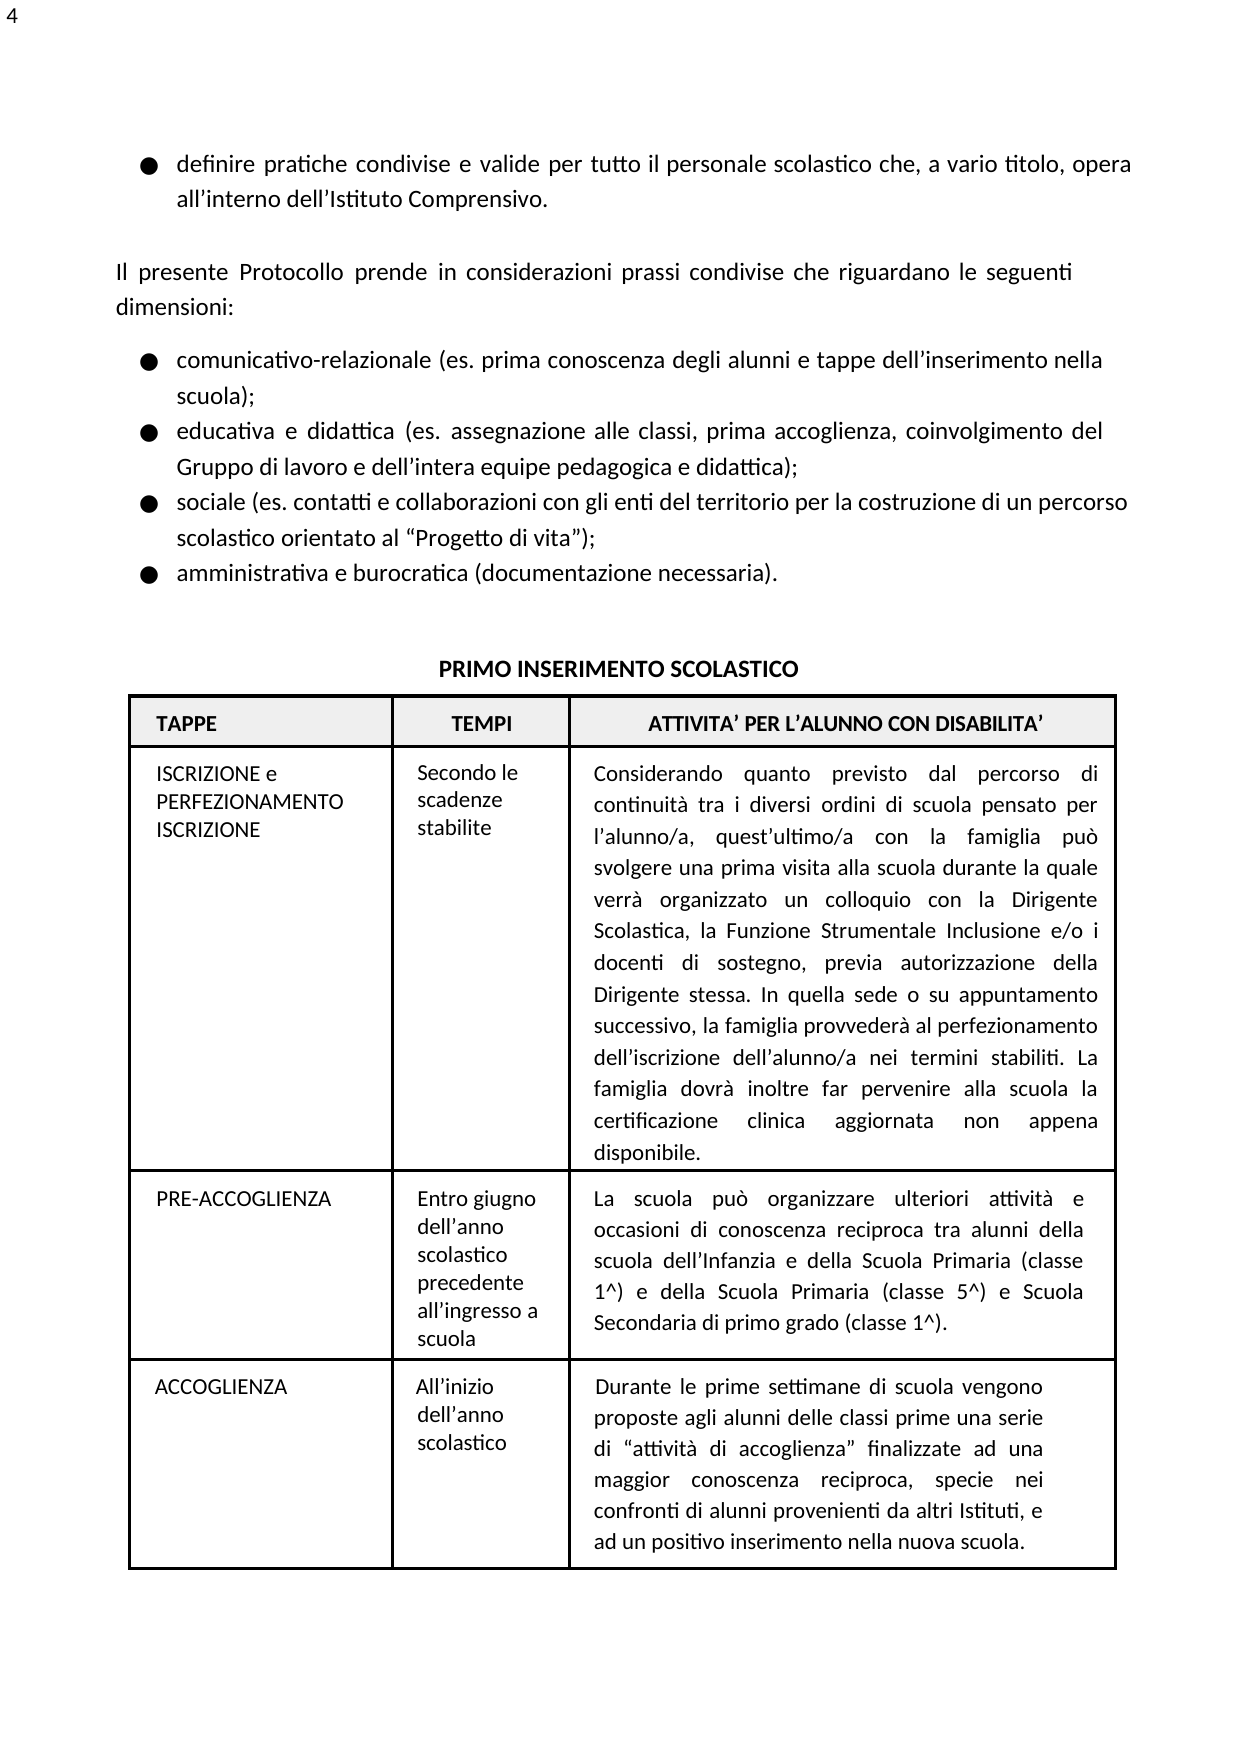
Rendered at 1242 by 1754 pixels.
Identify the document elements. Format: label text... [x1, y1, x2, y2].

table_cell ISCRIZIONE e PERFEZIONAMENTO ISCRIZIONE [131, 748, 391, 1169]
table_header TEMPI [394, 698, 568, 745]
table_cell All’inizio dell’anno scolastico [394, 1361, 568, 1567]
list amministrativa e burocratica (documentazione necessaria). [139, 557, 1167, 588]
table_cell Secondo le scadenze stabilite [394, 748, 568, 1169]
list comunicativo-relazionale (es. prima conoscenza degli alunni e tappe dell’inserimento nella scuola); [139, 344, 1105, 411]
table_header ATTIVITA’ PER L’ALUNNO CON DISABILITA’ [571, 698, 1114, 745]
list sociale (es. contatti e collaborazioni con gli enti del territorio per la costruzione di un percorso scolastico orientato al “Progetto di vita”); [139, 486, 1131, 552]
table_cell Considerando quanto previsto dal percorso di continuità tra i diversi ordini di scuola pensato per l’alunno/a, quest’ultimo/a con la famiglia può svolgere una prima visita alla scuola durante la quale verrà organizzato un colloquio con la Dirigente Scolastica, la Funzione Strumentale Inclusione e/o i docenti di sostegno, previa autorizzazione della Dirigente stessa. In quella sede o su appuntamento successivo, la famiglia provvederà al perfezionamento dell’iscrizione dell’alunno/a nei termini stabiliti. La famiglia dovrà inoltre far pervenire alla scuola la certificazione clinica aggiornata non appena disponibile. [571, 748, 1114, 1169]
table_cell PRE-ACCOGLIENZA [131, 1172, 391, 1357]
list definire pratiche condivise e valide per tutto il personale scolastico che, a vario titolo, opera all’interno dell’Istituto Comprensivo. [139, 148, 1135, 214]
table_cell Entro giugno dell’anno scolastico precedente all’ingresso a scuola [394, 1172, 568, 1357]
list educativa e didattica (es. assegnazione alle classi, prima accoglienza, coinvolgimento del Gruppo di lavoro e dell’intera equipe pedagogica e didattica); [139, 415, 1106, 481]
table_header TAPPE [131, 698, 391, 745]
table_cell Durante le prime settimane di scuola vengono proposte agli alunni delle classi prime una serie di “attività di accoglienza” finalizzate ad una maggior conoscenza reciproca, specie nei confronti di alunni provenienti da altri Istituti, e ad un positivo inserimento nella nuova scuola. [571, 1361, 1114, 1567]
text Il presente Protocollo prende in considerazioni prassi condivise che riguardano le seguenti dimensioni: [116, 256, 1167, 322]
table_cell La scuola può organizzare ulteriori attività e occasioni di conoscenza reciproca tra alunni della scuola dell’Infanzia e della Scuola Primaria (classe 1^) e della Scuola Primaria (classe 5^) e Scuola Secondaria di primo grado (classe 1^). [571, 1172, 1114, 1357]
subtitle PRIMO INSERIMENTO SCOLASTICO [326, 653, 911, 683]
table_cell ACCOGLIENZA [131, 1361, 391, 1567]
